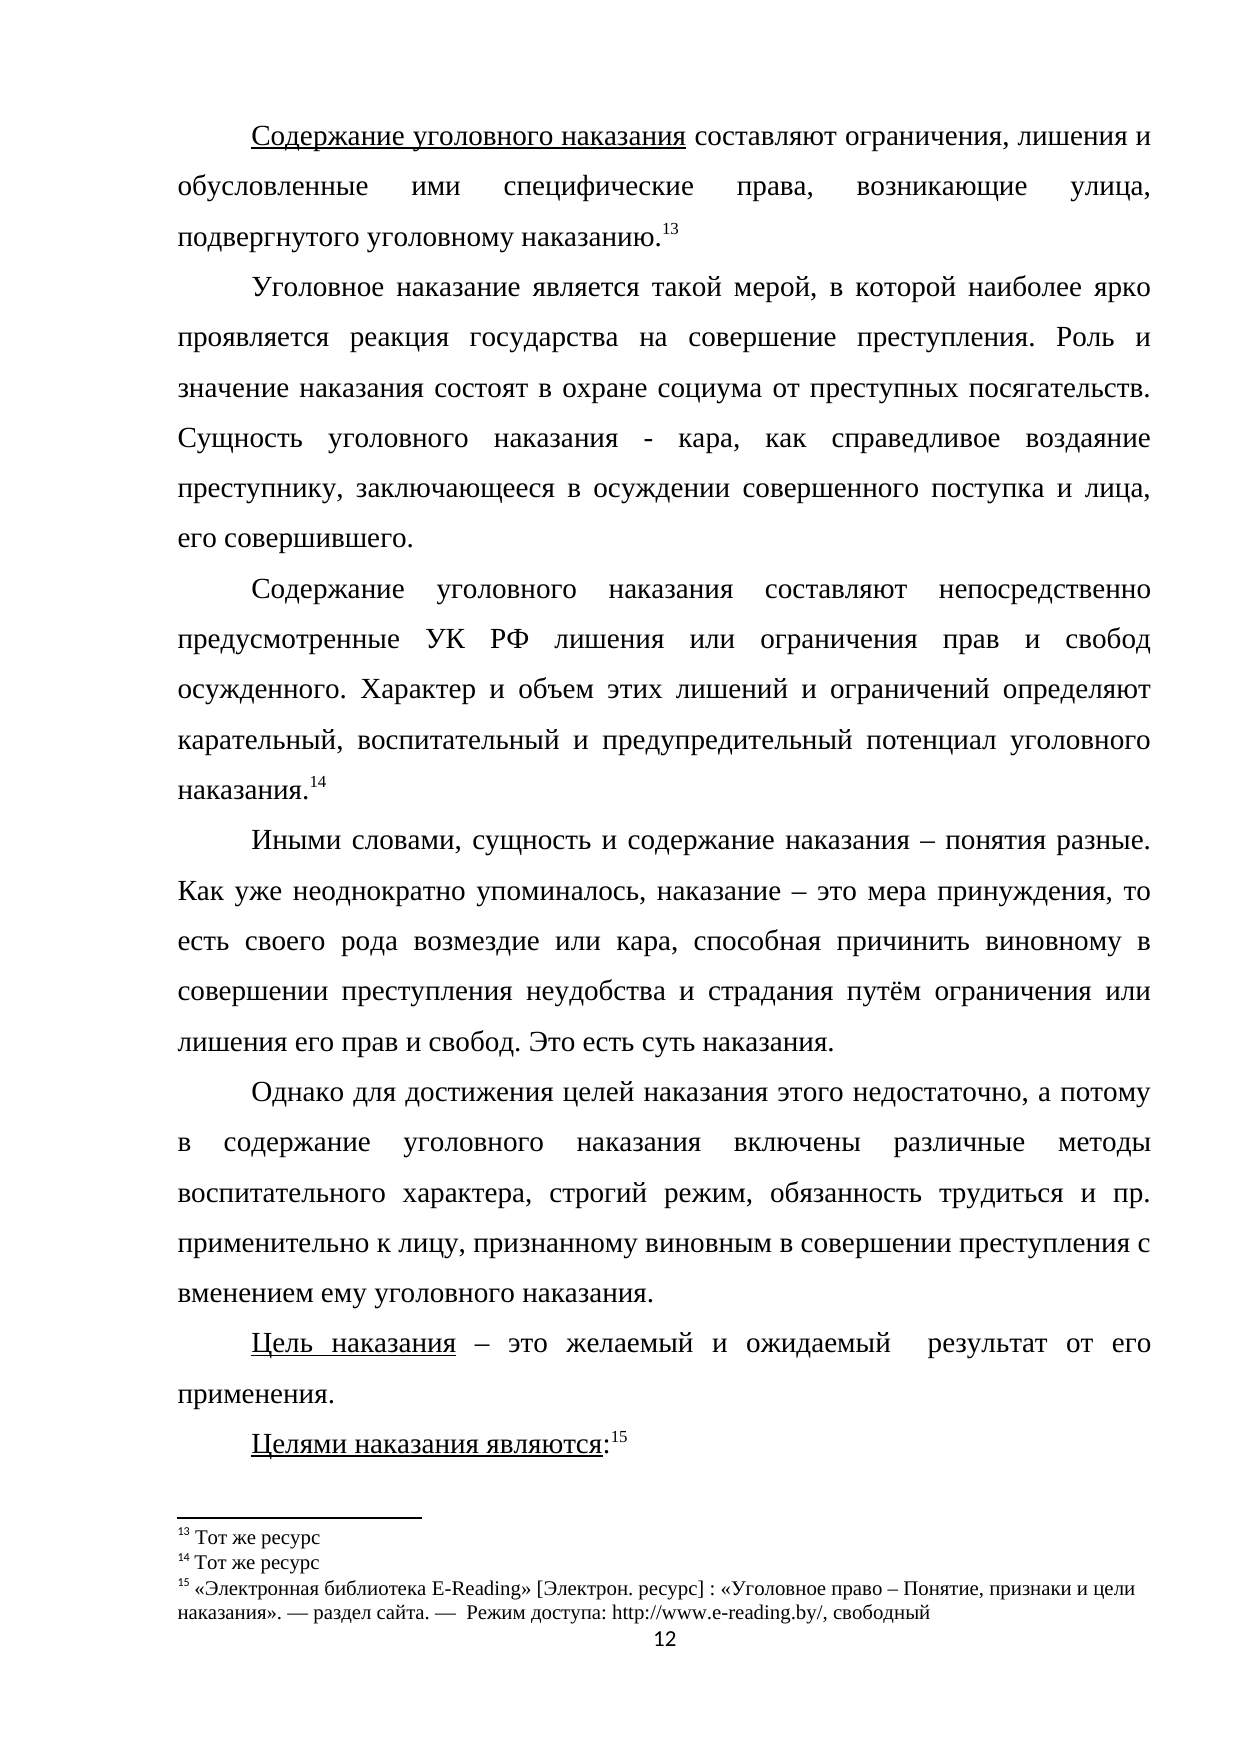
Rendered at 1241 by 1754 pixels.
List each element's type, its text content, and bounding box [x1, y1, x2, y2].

text Содержание уголовного наказания составляют непосредственно предусмотренные УК РФ лишения или ограничения прав и свобод осужденного. Характер и объем этих лишений и ограничений определяют карательный, воспитательный и предупредительный потенциал уголовного наказания. [177, 571, 1152, 806]
text Уголовное наказание является такой мерой, в которой наиболее ярко проявляется реакция государства на совершение преступления. Роль и значение наказания состоят в охране социума от преступных посягательств. Сущность уголовного наказания - кара, как справедливое воздаяние преступнику, заключающееся в осуждении совершенного поступка и лица, его совершившего. [177, 269, 1152, 554]
text Содержание уголовного наказания составляют ограничения, лишения и обусловленные ими специфические права, возникающие улица, подвергнутого уголовному наказанию. [177, 118, 1152, 252]
text Иными словами, сущность и содержание наказания – понятия разные. Как уже неоднократно упоминалось, наказание – это мера принуждения, то есть своего рода возмездие или кара, способная причинить виновному в совершении преступления неудобства и страдания путём ограничения или лишения его прав и свобод. Это есть суть наказания. [177, 822, 1152, 1057]
text Однако для достижения целей наказания этого недостаточно, а потому в содержание уголовного наказания включены различные методы воспитательного характера, строгий режим, обязанность трудиться и пр. применительно к лицу, признанному виновным в совершении преступления с вменением ему уголовного наказания. [177, 1074, 1152, 1309]
text Цель наказания – это желаемый и ожидаемый результат от его применения. [177, 1326, 1152, 1409]
text Целями наказания являются: [177, 1426, 1152, 1460]
